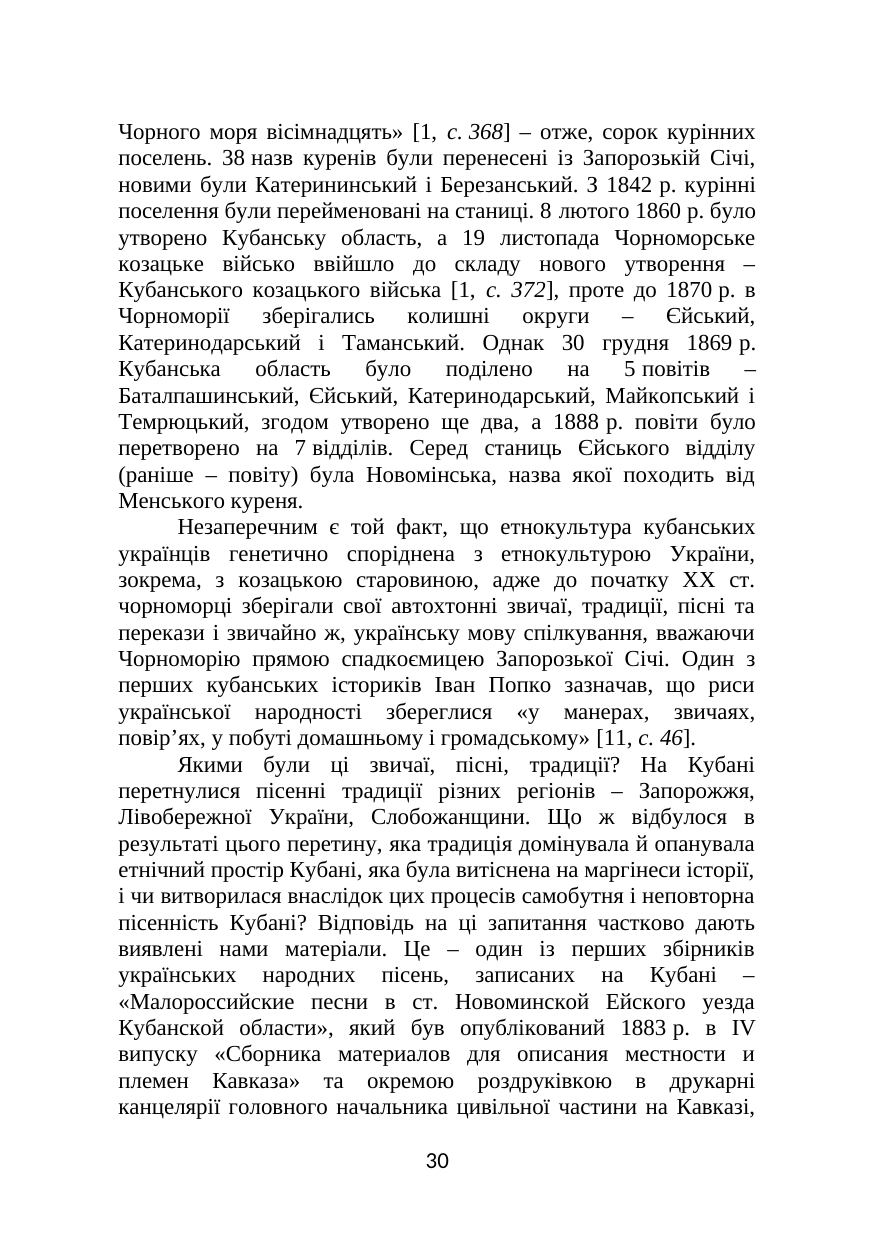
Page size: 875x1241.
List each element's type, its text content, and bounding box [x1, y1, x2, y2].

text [118, 751, 756, 1119]
text Незаперечним є той факт, що етнокультура кубанських українців генетично споріднена з етнокультурою України, зокрема, з козацькою старовиною, адже до початку ХХ ст. чорноморці зберігали свої автохтонні звичаї, традиції, пісні та перекази і звичайно ж, українську мову спілкування, вважаючи Чорноморію прямою спадкоємицею Запорозької Січі. Один з перших кубанських істориків Іван Попко зазначав, що риси української народності збереглися «у манерах, звичаях, повір’ях, у побуті домашньому і громадському» [11, с. 46]. [118, 513, 756, 751]
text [118, 118, 756, 513]
